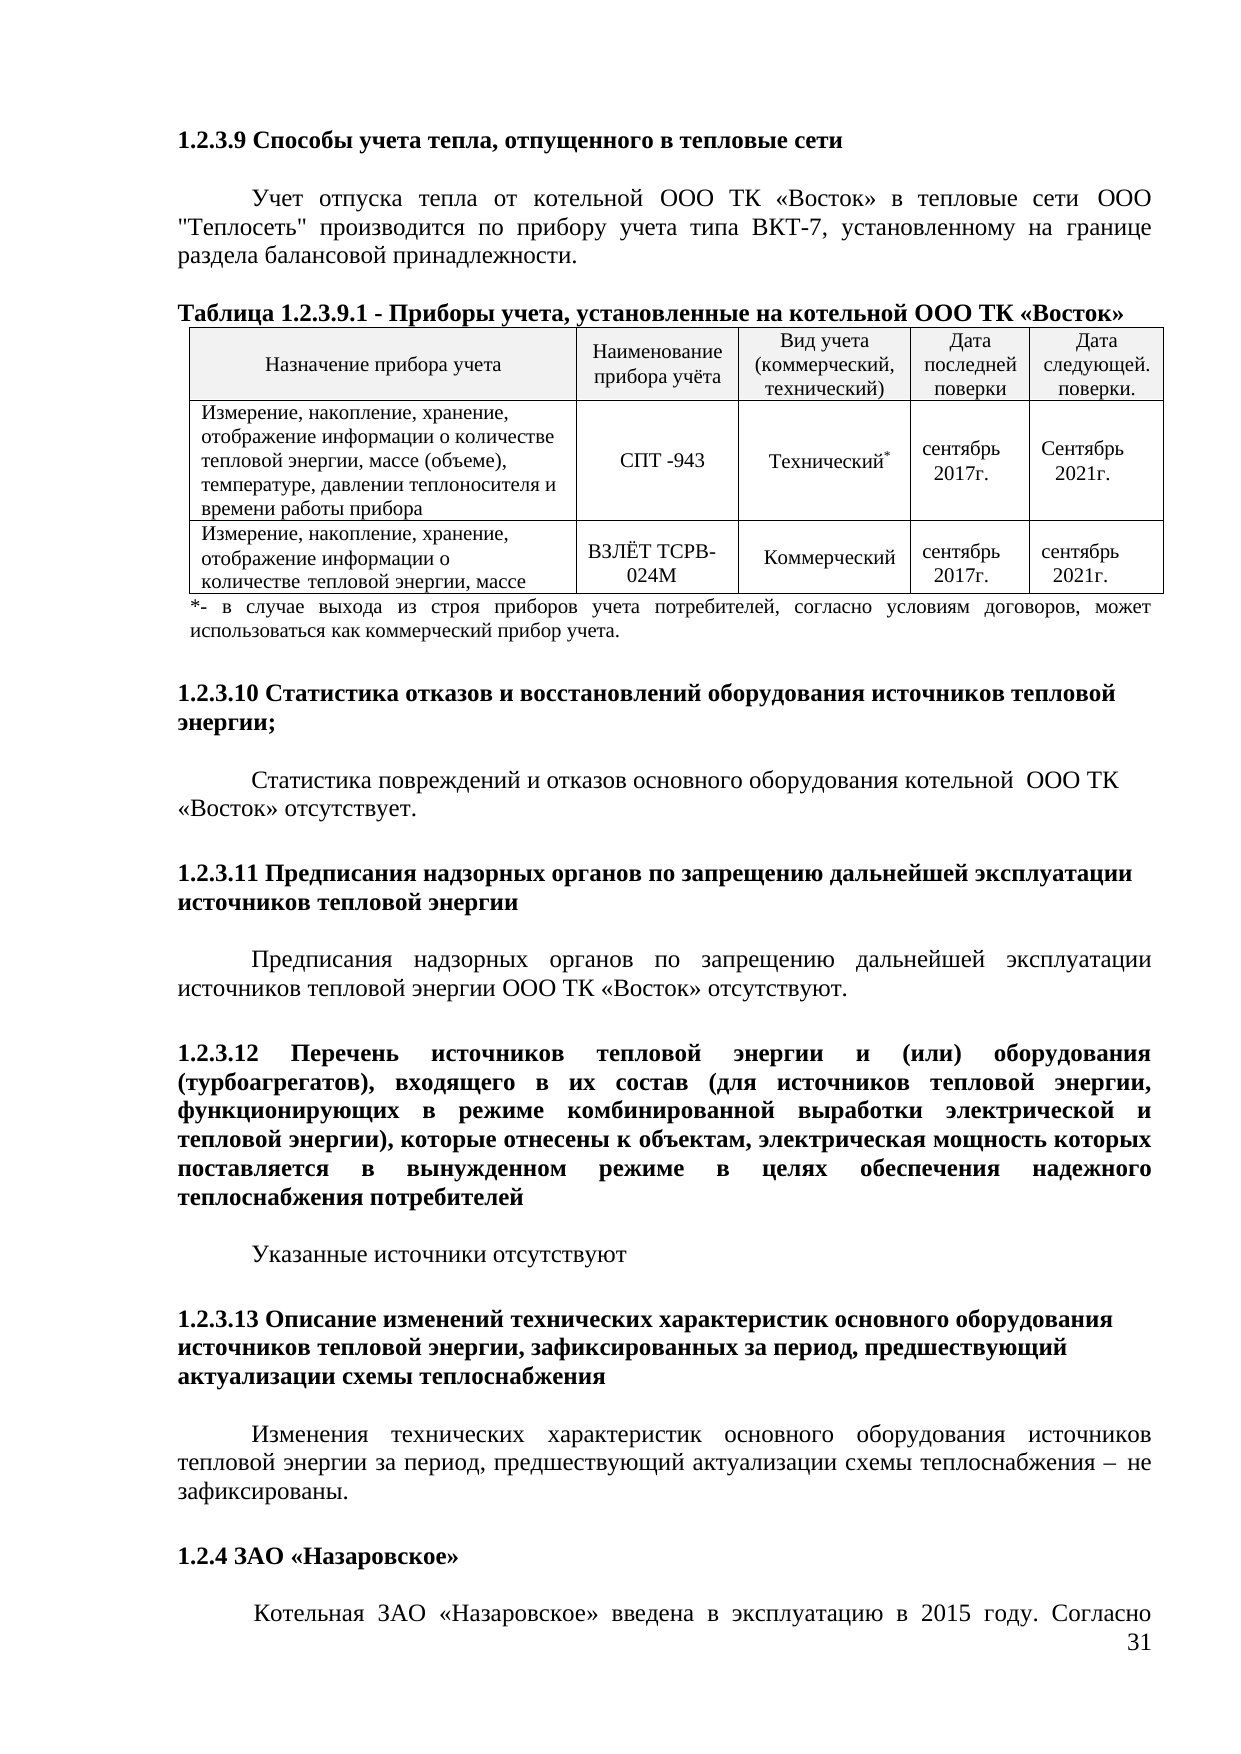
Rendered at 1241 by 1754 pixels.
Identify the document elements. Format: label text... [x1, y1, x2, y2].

subtitle 1.2.3.12 Перечень источников тепловой энергии и (или) оборудования (турбоагрегатов), входящего в их состав (для источников тепловой энергии, функционирующих в режиме комбинированной выработки электрической и тепловой энергии), которые отнесены к объектам, электрическая мощность которых поставляется в вынужденном режиме в целях обеспечения надежного теплоснабжения потребителей [177, 1038, 1152, 1210]
table_cell сентябрь 2021г. [1030, 521, 1163, 593]
text Статистика повреждений и отказов основного оборудования котельной ООО ТК «Восток» отсутствует. [177, 765, 1152, 822]
subtitle 1.2.3.9 Способы учета тепла, отпущенного в тепловые сети [177, 125, 1152, 154]
text *- в случае выхода из строя приборов учета потребителей, согласно условиям договоров, может использоваться как коммерческий прибор учета. [190, 594, 1152, 642]
table_header Наименование прибора учёта [577, 328, 738, 399]
table_header Назначение прибора учета [190, 328, 576, 399]
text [177, 1598, 1152, 1627]
table_cell Сентябрь 2021г. [1030, 401, 1163, 520]
subtitle 1.2.3.11 Предписания надзорных органов по запрещению дальнейшей эксплуатации источников тепловой энергии [177, 858, 1152, 916]
table_cell Измерение, накопление, хранение, отображение информации о количестве тепловой энергии, массе (объеме), [190, 521, 576, 593]
text Изменения технических характеристик основного оборудования источников тепловой энергии за период, предшествующий актуализации схемы теплоснабжения – не зафиксированы. [177, 1419, 1152, 1505]
table_header Дата следующей. поверки. [1030, 328, 1163, 399]
text Указанные источники отсутствуют [177, 1239, 1152, 1268]
text Предписания надзорных органов по запрещению дальнейшей эксплуатации источников тепловой энергии ООО ТК «Восток» отсутствуют. [177, 944, 1152, 1002]
table_cell СПТ -943 [577, 401, 738, 520]
subtitle 1.2.3.13 Описание изменений технических характеристик основного оборудования источников тепловой энергии, зафиксированных за период, предшествующий актуализации схемы теплоснабжения [177, 1304, 1152, 1390]
table_cell Коммерческий [739, 521, 910, 593]
text Таблица 1.2.3.9.1 - Приборы учета, установленные на котельной ООО ТК «Восток» [177, 298, 1152, 327]
table_header Дата последней поверки [911, 328, 1029, 399]
subtitle 1.2.4 ЗАО «Назаровское» [177, 1541, 1152, 1570]
table_cell Технический* [739, 401, 910, 520]
subtitle 1.2.3.10 Статистика отказов и восстановлений оборудования источников тепловой энергии; [177, 678, 1152, 736]
table_cell сентябрь 2017г. [911, 521, 1029, 593]
table_cell сентябрь 2017г. [911, 401, 1029, 520]
text Учет отпуска тепла от котельной ООО ТК «Восток» в тепловые сети ООО "Теплосеть" производится по прибору учета типа ВКТ-7, установленному на границе раздела балансовой принадлежности. [177, 183, 1152, 269]
table_header Вид учета (коммерческий, технический) [739, 328, 910, 399]
table_cell ВЗЛЁТ ТСРВ- 024М [577, 521, 738, 593]
table_cell Измерение, накопление, хранение, отображение информации о количестве тепловой энергии, массе (объеме), температуре, давлении теплоносителя и времени работы прибора [190, 401, 576, 520]
